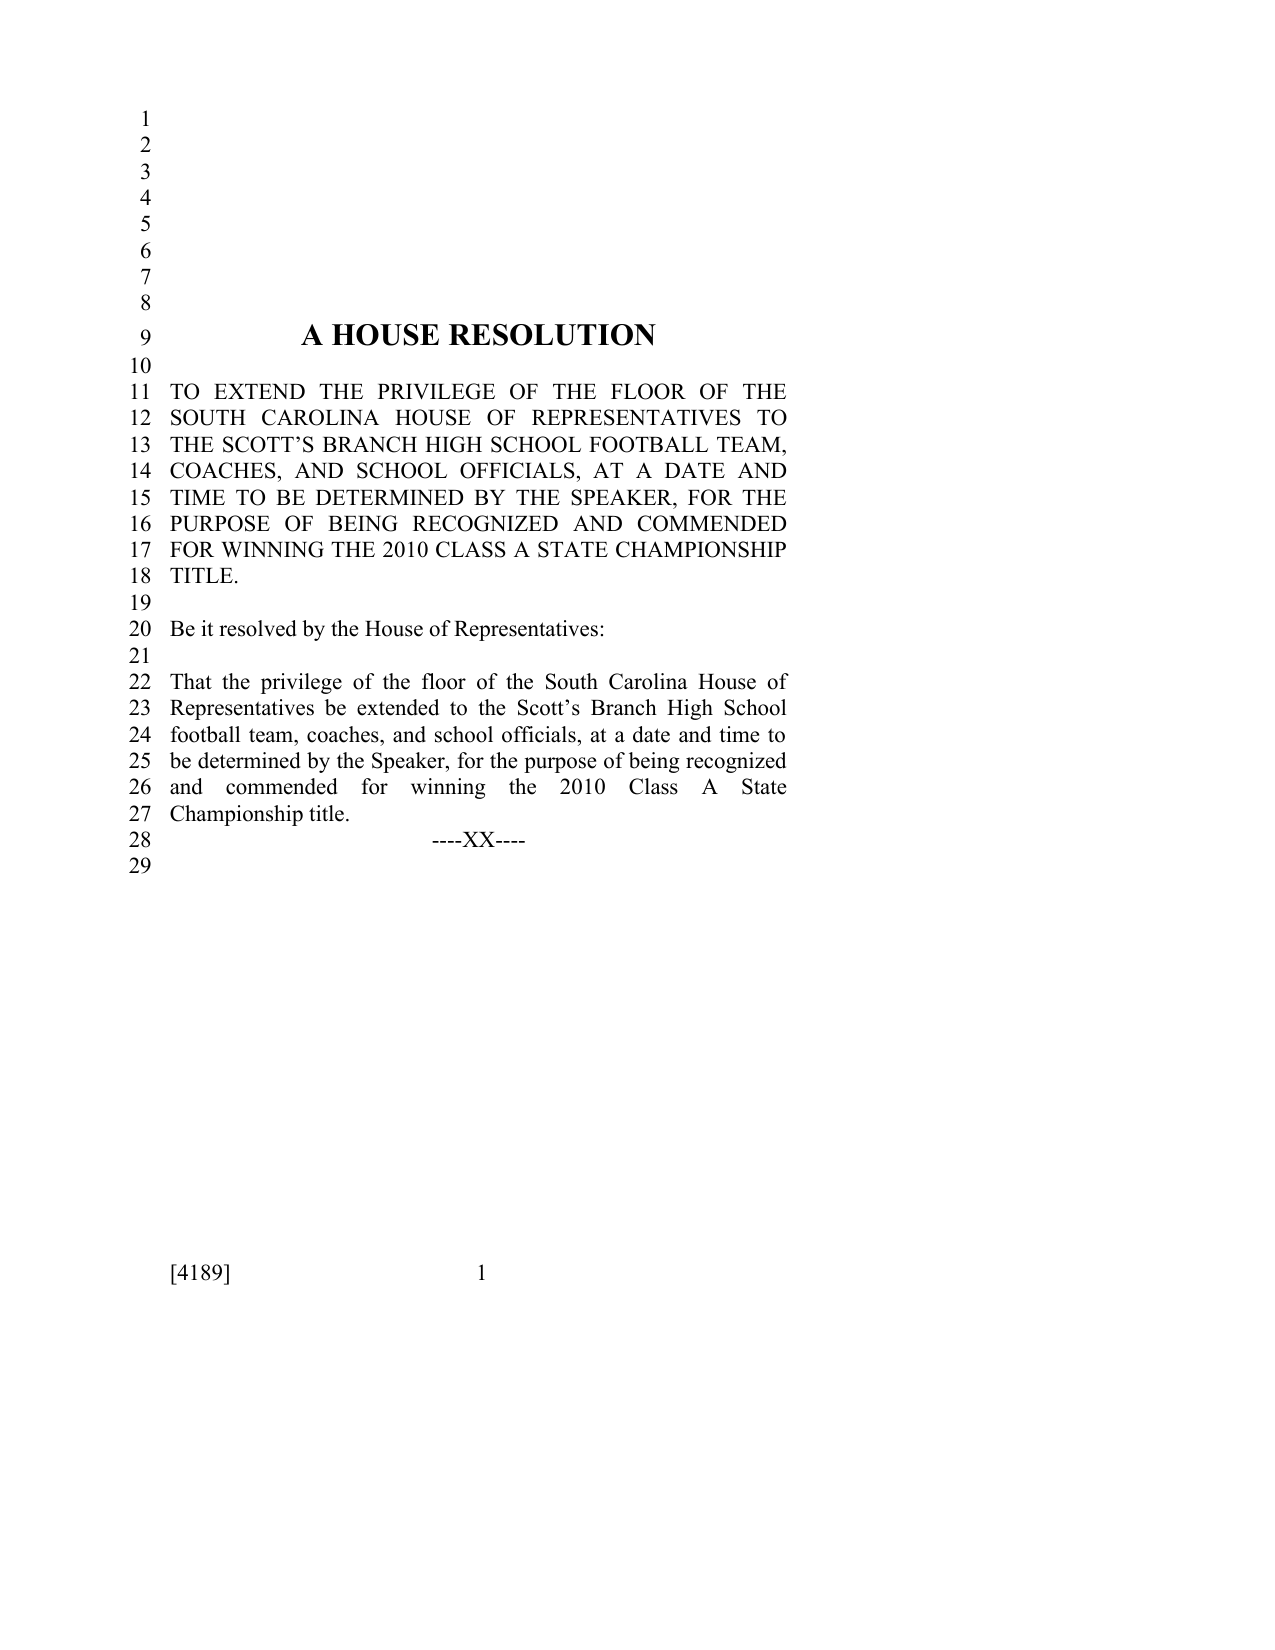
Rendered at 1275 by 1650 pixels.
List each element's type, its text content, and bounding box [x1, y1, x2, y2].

text ----XX---- [169, 826, 787, 852]
text A HOUSE RESOLUTION [169, 316, 787, 352]
text That the privilege of the floor of the South Carolina House of Representatives be extended to the Scott’s Branch High School football team, coaches, and school officials, at a date and time to be determined by the Speaker, for the purpose of being recognized and commended for winning the 2010 Class A State Championship title. [169, 668, 787, 826]
text Be it resolved by the House of Representatives: [169, 615, 787, 642]
text TO EXTEND THE PRIVILEGE OF THE FLOOR OF THE SOUTH CAROLINA HOUSE OF REPRESENTATIVES TO THE SCOTT’S BRANCH HIGH SCHOOL FOOTBALL TEAM, COACHES, AND SCHOOL OFFICIALS, AT A DATE AND TIME TO BE DETERMINED BY THE SPEAKER, FOR THE PURPOSE OF BEING RECOGNIZED AND COMMENDED FOR WINNING THE 2010 CLASS A STATE CHAMPIONSHIP TITLE. [169, 378, 787, 589]
